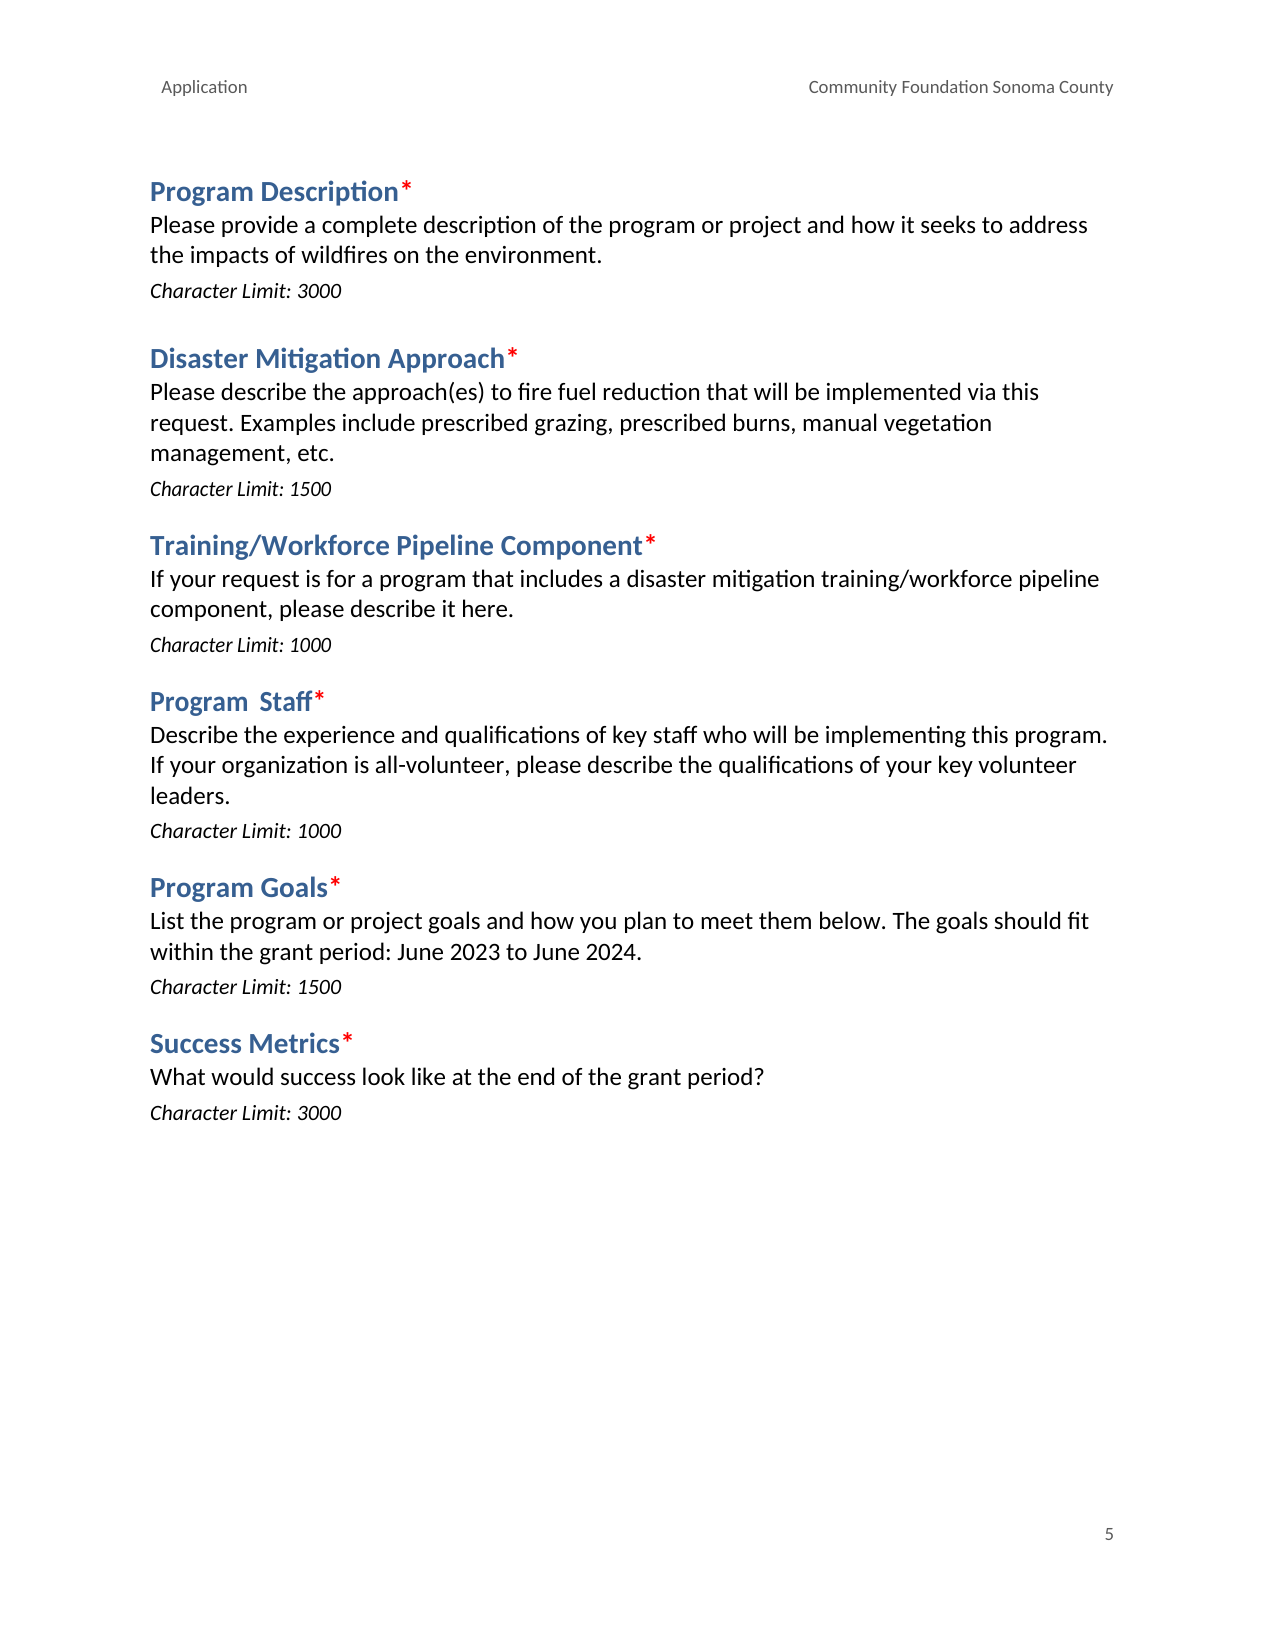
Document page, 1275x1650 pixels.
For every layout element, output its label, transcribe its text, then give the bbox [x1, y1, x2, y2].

subtitle Program Goals* [150, 869, 1139, 905]
text Character Limit: 1500 [150, 475, 1139, 502]
text Describe the experience and qualifications of key staff who will be implementing this program. If your organization is all-volunteer, please describe the qualifications of your key volunteer leaders. [150, 719, 1116, 810]
text Please describe the approach(es) to fire fuel reduction that will be implemented via this request. Examples include prescribed grazing, prescribed burns, manual vegetation management, etc. [150, 376, 1042, 468]
text Character Limit: 3000 [150, 1099, 1139, 1126]
text Character Limit: 1000 [150, 631, 1139, 658]
subtitle Disaster Mitigation Approach* [150, 341, 1139, 376]
text Character Limit: 1000 [150, 818, 1139, 844]
text Character Limit: 3000 [150, 277, 1139, 304]
subtitle Training/Workforce Pipeline Component* [150, 527, 1139, 563]
text If your request is for a program that includes a disaster mitigation training/workforce pipeline component, please describe it here. [150, 563, 1103, 624]
text Please provide a complete description of the program or project and how it seeks to address the impacts of wildfires on the environment. [150, 209, 1091, 270]
subtitle Success Metrics* [150, 1025, 1139, 1061]
text Character Limit: 1500 [150, 973, 1139, 1000]
text What would success look like at the end of the grant period? [150, 1061, 1139, 1092]
text List the program or project goals and how you plan to meet them below. The goals should fit within the grant period: June 2023 to June 2024. [150, 905, 1092, 966]
subtitle Program Description* [150, 173, 1139, 209]
subtitle Program Staff* [150, 683, 1139, 719]
